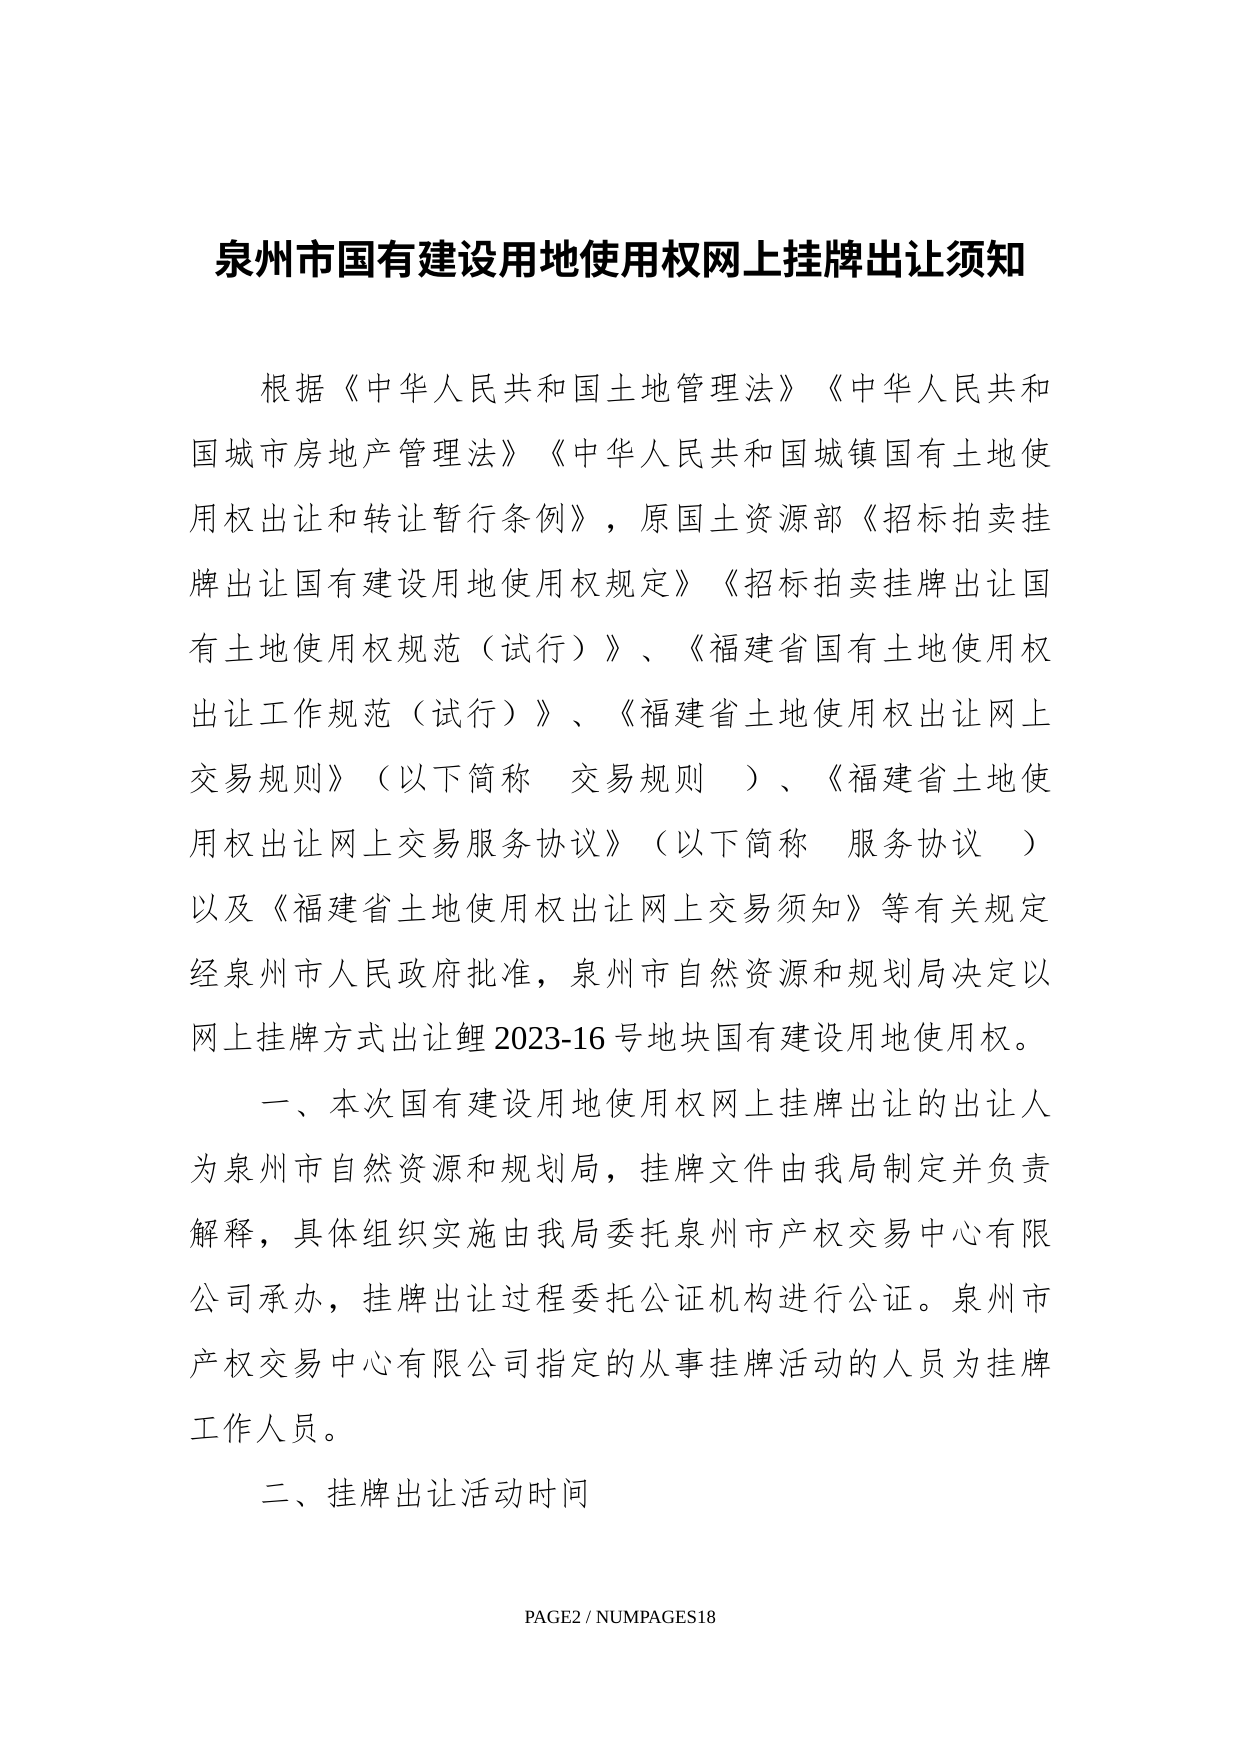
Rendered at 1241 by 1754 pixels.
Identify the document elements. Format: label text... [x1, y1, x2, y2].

text 二、挂牌出让活动时间 [187, 1459, 1053, 1524]
text 泉州市国有建设用地使用权网上挂牌出让须知 [187, 224, 1053, 289]
text 根据《中华人民共和国土地管理法》《中华人民共和国城市房地产管理法》《中华人民共和国城镇国有土地使用权出让和转让暂行条例》，原国土资源部《招标拍卖挂牌出让国有建设用地使用权规定》《招标拍卖挂牌出让国有土地使用权规范（试行）》、《福建省国有土地使用权出让工作规范（试行）》、《福建省土地使用权出让网上交易规则》（以下简称“交易规则”）、《福建省土地使用权出让网上交易服务协议》（以下简称“服务协议”）以及《福建省土地使用权出让网上交易须知》等有关规定，经泉州市人民政府批准，泉州市自然资源和规划局决定以网上挂牌方式出让鲤2023-16号地块国有建设用地使用权。 [187, 354, 1053, 1069]
text 一、本次国有建设用地使用权网上挂牌出让的出让人为泉州市自然资源和规划局，挂牌文件由我局制定并负责解释，具体组织实施由我局委托泉州市产权交易中心有限公司承办，挂牌出让过程委托公证机构进行公证。泉州市产权交易中心有限公司指定的从事挂牌活动的人员为挂牌工作人员。 [187, 1069, 1053, 1459]
